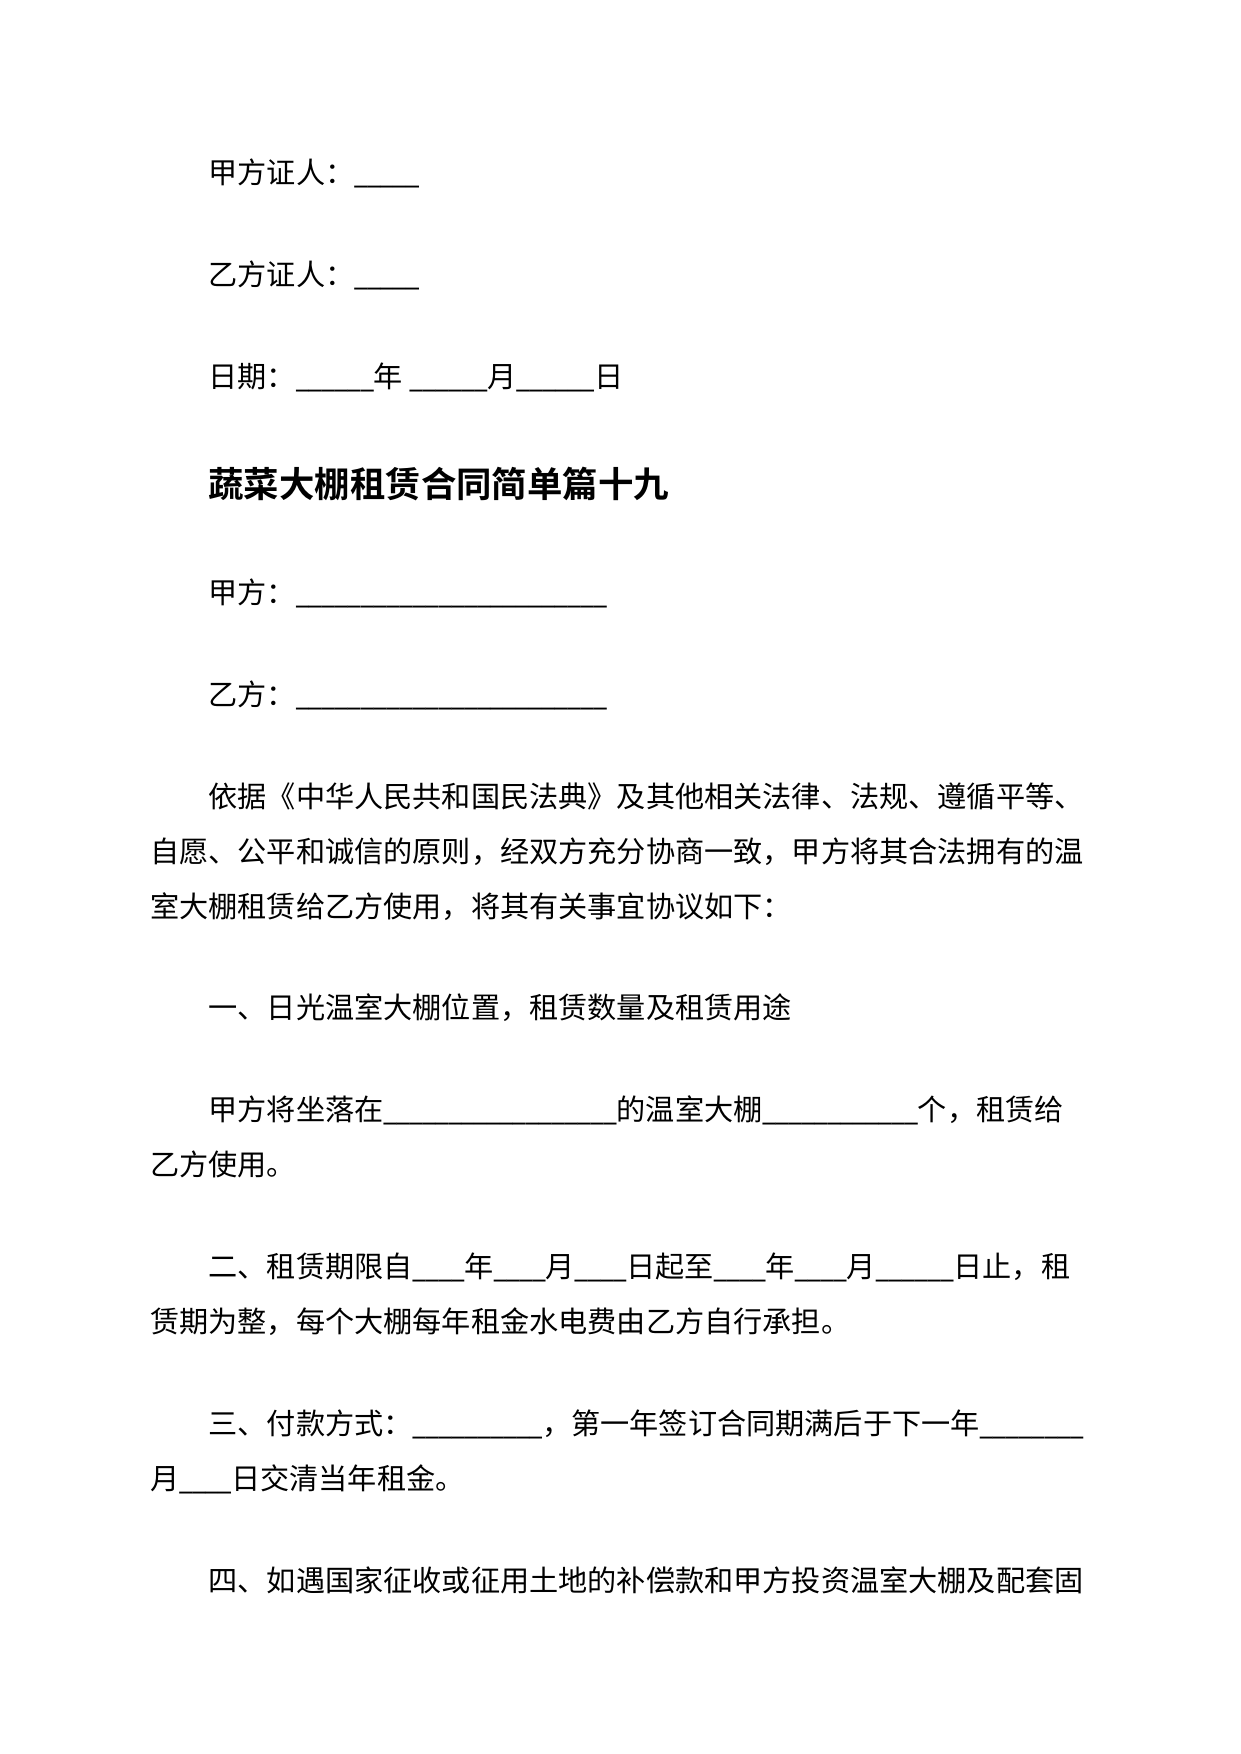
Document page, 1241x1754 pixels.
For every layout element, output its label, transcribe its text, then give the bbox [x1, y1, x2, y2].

text 甲方将坐落在__________________的温室大棚____________个，租赁给乙方使用。 [150, 1087, 1090, 1184]
text 二、租赁期限自____年____月____日起至____年____月______日止，租赁期为整，每个大棚每年租金水电费由乙方自行承担。 [150, 1243, 1090, 1341]
text 依据《中华人民共和国民法典》及其他相关法律、法规、遵循平等、自愿、公平和诚信的原则，经双方充分协商一致，甲方将其合法拥有的温室大棚租赁给乙方使用，将其有关事宜协议如下： [150, 773, 1090, 925]
text 甲方证人：_____ [150, 150, 1090, 192]
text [150, 1557, 1090, 1599]
text 日期：______年 ______月______日 [150, 354, 1090, 396]
text 甲方：________________________ [150, 569, 1090, 612]
text 乙方证人：_____ [150, 252, 1090, 294]
text 一、日光温室大棚位置，租赁数量及租赁用途 [150, 985, 1090, 1027]
text 三、付款方式：__________，第一年签订合同期满后于下一年________月____日交清当年租金。 [150, 1400, 1090, 1498]
text 乙方：________________________ [150, 671, 1090, 714]
text 蔬菜大棚租赁合同简单篇十九 [150, 456, 1090, 507]
